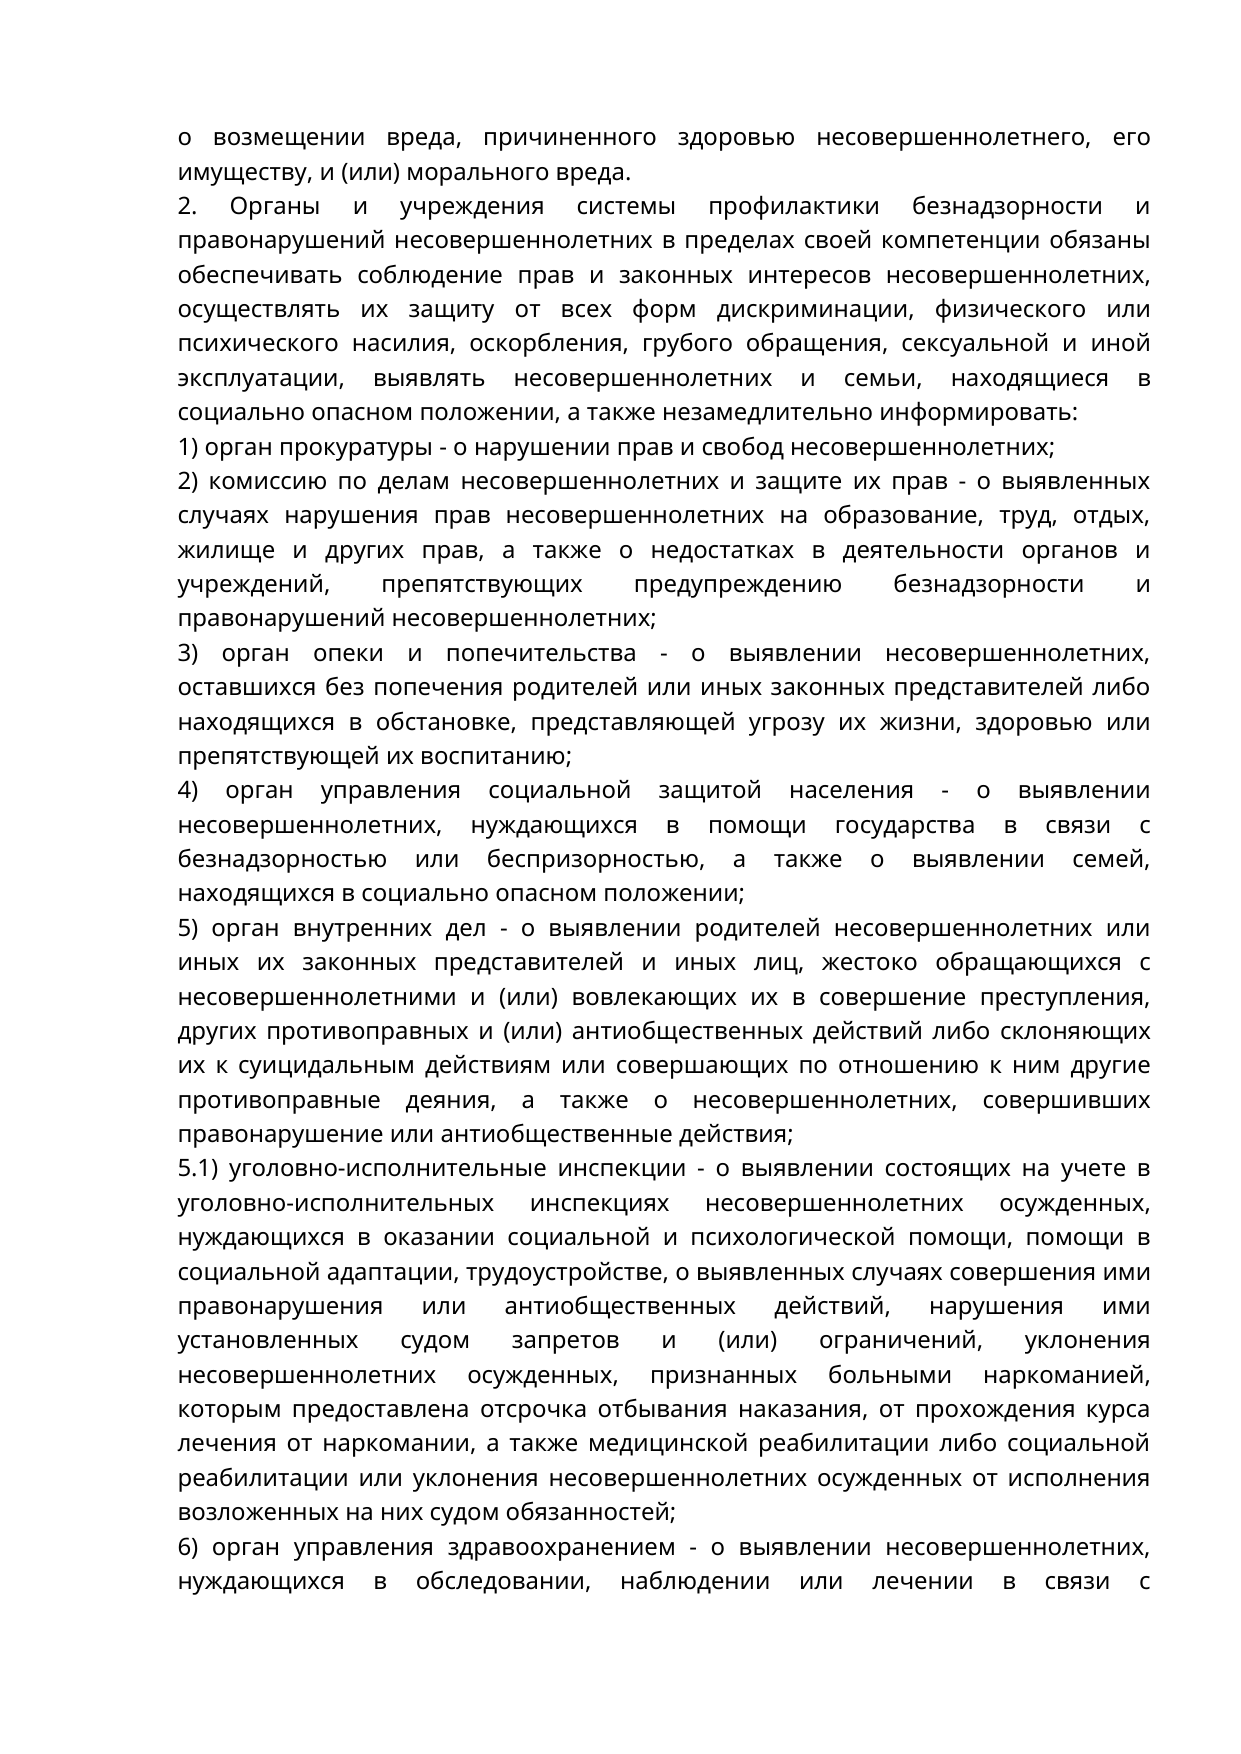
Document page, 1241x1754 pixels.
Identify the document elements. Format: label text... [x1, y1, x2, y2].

text 5) орган внутренних дел - о выявлении родителей несовершеннолетних или иных их законных представителей и иных лиц, жестоко обращающихся с несовершеннолетними и (или) вовлекающих их в совершение преступления, других противоправных и (или) антиобщественных действий либо склоняющих их к суицидальным действиям или совершающих по отношению к ним другие противоправные деяния, а также о несовершеннолетних, совершивших правонарушение или антиобщественные действия; [177, 909, 1152, 1149]
text 4) орган управления социальной защитой населения - о выявлении несовершеннолетних, нуждающихся в помощи государства в связи с безнадзорностью или беспризорностью, а также о выявлении семей, находящихся в социально опасном положении; [177, 771, 1152, 909]
text 2. Органы и учреждения системы профилактики безнадзорности и правонарушений несовершеннолетних в пределах своей компетенции обязаны обеспечивать соблюдение прав и законных интересов несовершеннолетних, осуществлять их защиту от всех форм дискриминации, физического или психического насилия, оскорбления, грубого обращения, сексуальной и иной эксплуатации, выявлять несовершеннолетних и семьи, находящиеся в социально опасном положении, а также незамедлительно информировать: [177, 187, 1152, 427]
text 1) орган прокуратуры - о нарушении прав и свобод несовершеннолетних; [177, 427, 1152, 462]
text 5.1) уголовно-исполнительные инспекции - о выявлении состоящих на учете в уголовно-исполнительных инспекциях несовершеннолетних осужденных, нуждающихся в оказании социальной и психологической помощи, помощи в социальной адаптации, трудоустройстве, о выявленных случаях совершения ими правонарушения или антиобщественных действий, нарушения ими установленных судом запретов и (или) ограничений, уклонения несовершеннолетних осужденных, признанных больными наркоманией, которым предоставлена отсрочка отбывания наказания, от прохождения курса лечения от наркомании, а также медицинской реабилитации либо социальной реабилитации или уклонения несовершеннолетних осужденных от исполнения возложенных на них судом обязанностей; [177, 1149, 1152, 1527]
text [177, 1527, 1152, 1596]
text 3) орган опеки и попечительства - о выявлении несовершеннолетних, оставшихся без попечения родителей или иных законных представителей либо находящихся в обстановке, представляющей угрозу их жизни, здоровью или препятствующей их воспитанию; [177, 634, 1152, 771]
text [177, 118, 1152, 187]
text 2) комиссию по делам несовершеннолетних и защите их прав - о выявленных случаях нарушения прав несовершеннолетних на образование, труд, отдых, жилище и других прав, а также о недостатках в деятельности органов и учреждений, препятствующих предупреждению безнадзорности и правонарушений несовершеннолетних; [177, 462, 1152, 634]
